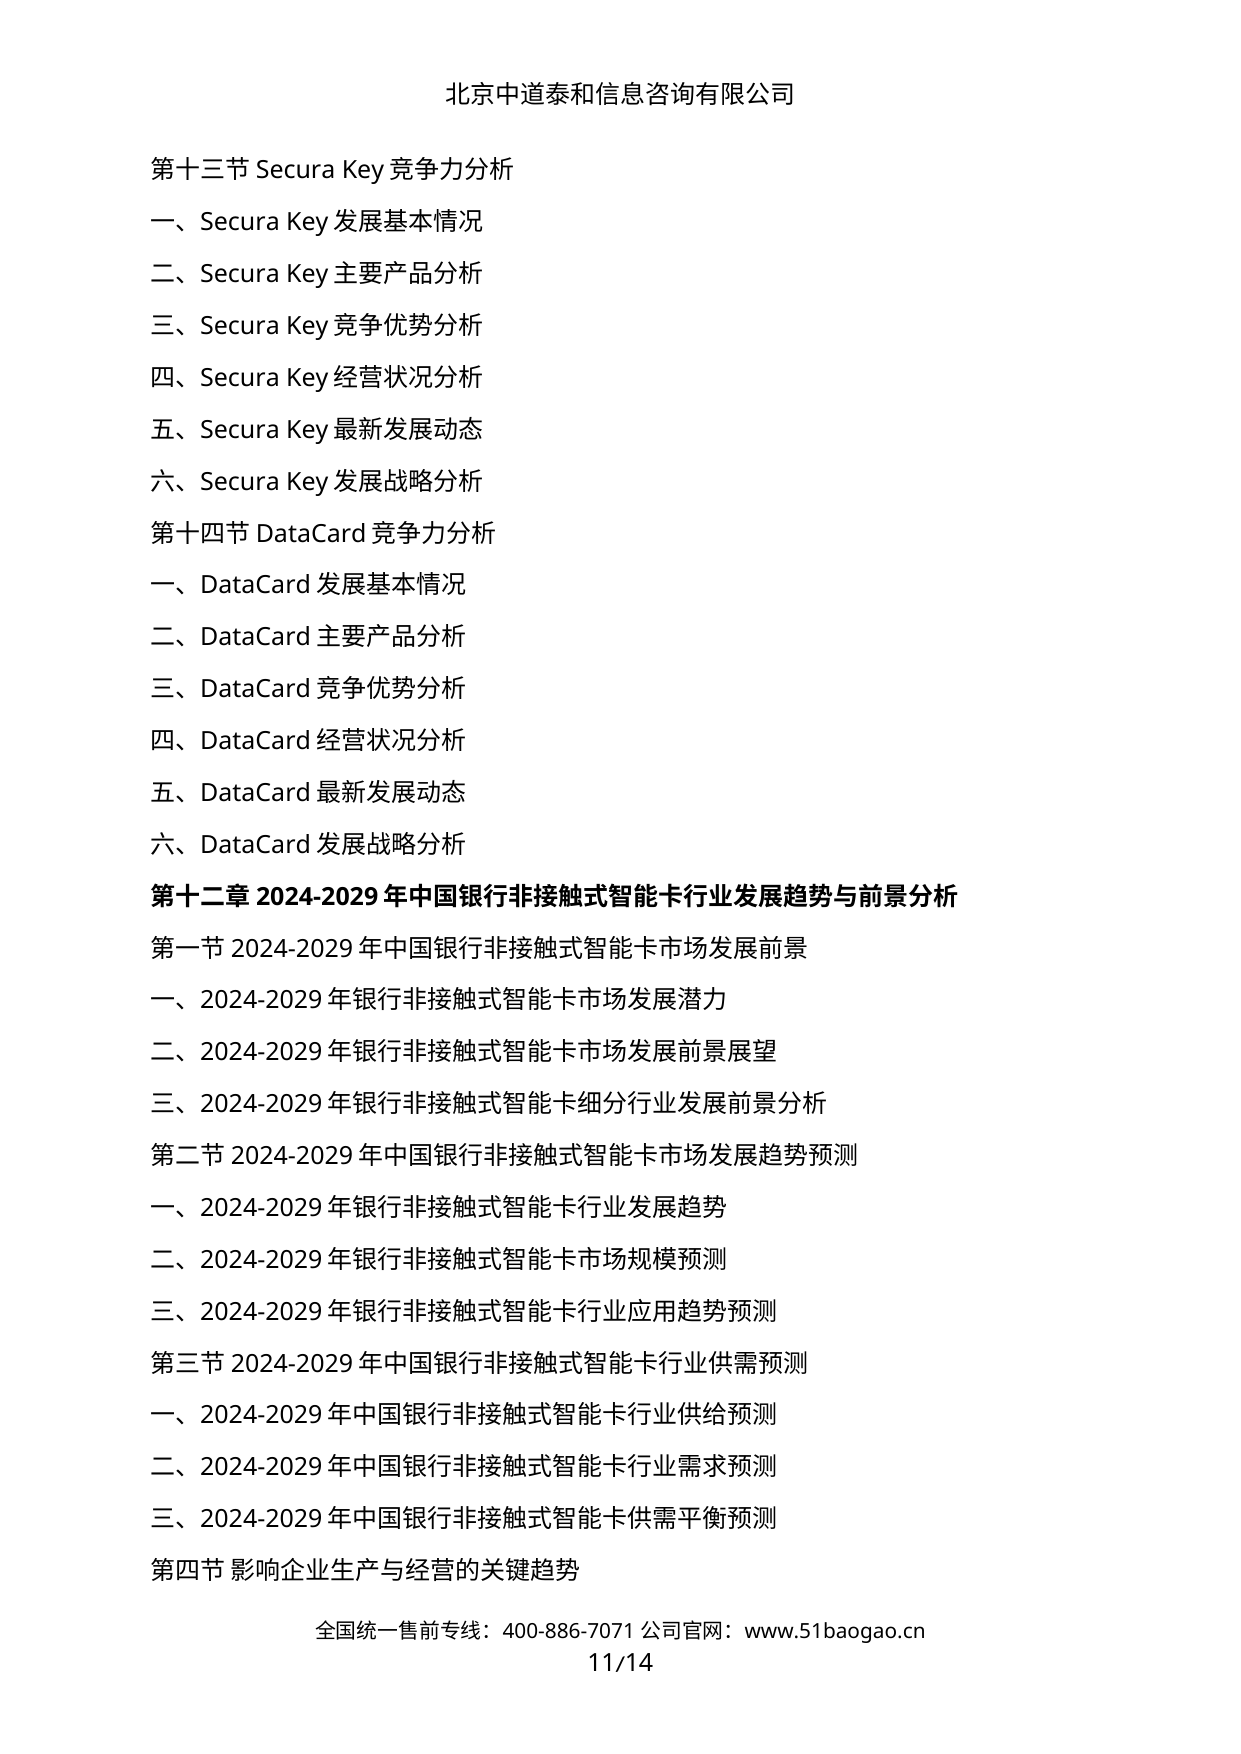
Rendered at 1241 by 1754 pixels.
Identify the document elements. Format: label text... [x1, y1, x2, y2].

text 四、Secura Key经营状况分析 [150, 357, 1090, 394]
text 第十二章 2024-2029年中国银行非接触式智能卡行业发展趋势与前景分析 [150, 876, 1090, 912]
text 一、DataCard发展基本情况 [150, 565, 1090, 601]
text 三、2024-2029年银行非接触式智能卡细分行业发展前景分析 [150, 1084, 1090, 1120]
text 五、Secura Key最新发展动态 [150, 409, 1090, 446]
text 三、2024-2029年银行非接触式智能卡行业应用趋势预测 [150, 1291, 1090, 1327]
text 二、2024-2029年银行非接触式智能卡市场发展前景展望 [150, 1032, 1090, 1068]
text 第十三节 Secura Key竞争力分析 [150, 150, 1090, 186]
text 一、2024-2029年银行非接触式智能卡市场发展潜力 [150, 980, 1090, 1016]
text 一、2024-2029年银行非接触式智能卡行业发展趋势 [150, 1187, 1090, 1224]
text 第十四节 DataCard竞争力分析 [150, 513, 1090, 549]
text 第四节 影响企业生产与经营的关键趋势 [150, 1551, 1090, 1587]
text 二、Secura Key主要产品分析 [150, 254, 1090, 290]
text 二、2024-2029年银行非接触式智能卡市场规模预测 [150, 1239, 1090, 1276]
text 二、DataCard主要产品分析 [150, 617, 1090, 653]
text 第三节 2024-2029年中国银行非接触式智能卡行业供需预测 [150, 1343, 1090, 1379]
text 三、Secura Key竞争优势分析 [150, 306, 1090, 342]
text 第一节 2024-2029年中国银行非接触式智能卡市场发展前景 [150, 928, 1090, 964]
text 六、DataCard发展战略分析 [150, 824, 1090, 861]
text 四、DataCard经营状况分析 [150, 721, 1090, 757]
text 三、DataCard竞争优势分析 [150, 669, 1090, 705]
text 一、2024-2029年中国银行非接触式智能卡行业供给预测 [150, 1395, 1090, 1431]
text 二、2024-2029年中国银行非接触式智能卡行业需求预测 [150, 1447, 1090, 1483]
text 五、DataCard最新发展动态 [150, 772, 1090, 809]
text 第二节 2024-2029年中国银行非接触式智能卡市场发展趋势预测 [150, 1136, 1090, 1172]
text 一、Secura Key发展基本情况 [150, 202, 1090, 238]
text 六、Secura Key发展战略分析 [150, 461, 1090, 497]
text 三、2024-2029年中国银行非接触式智能卡供需平衡预测 [150, 1499, 1090, 1535]
